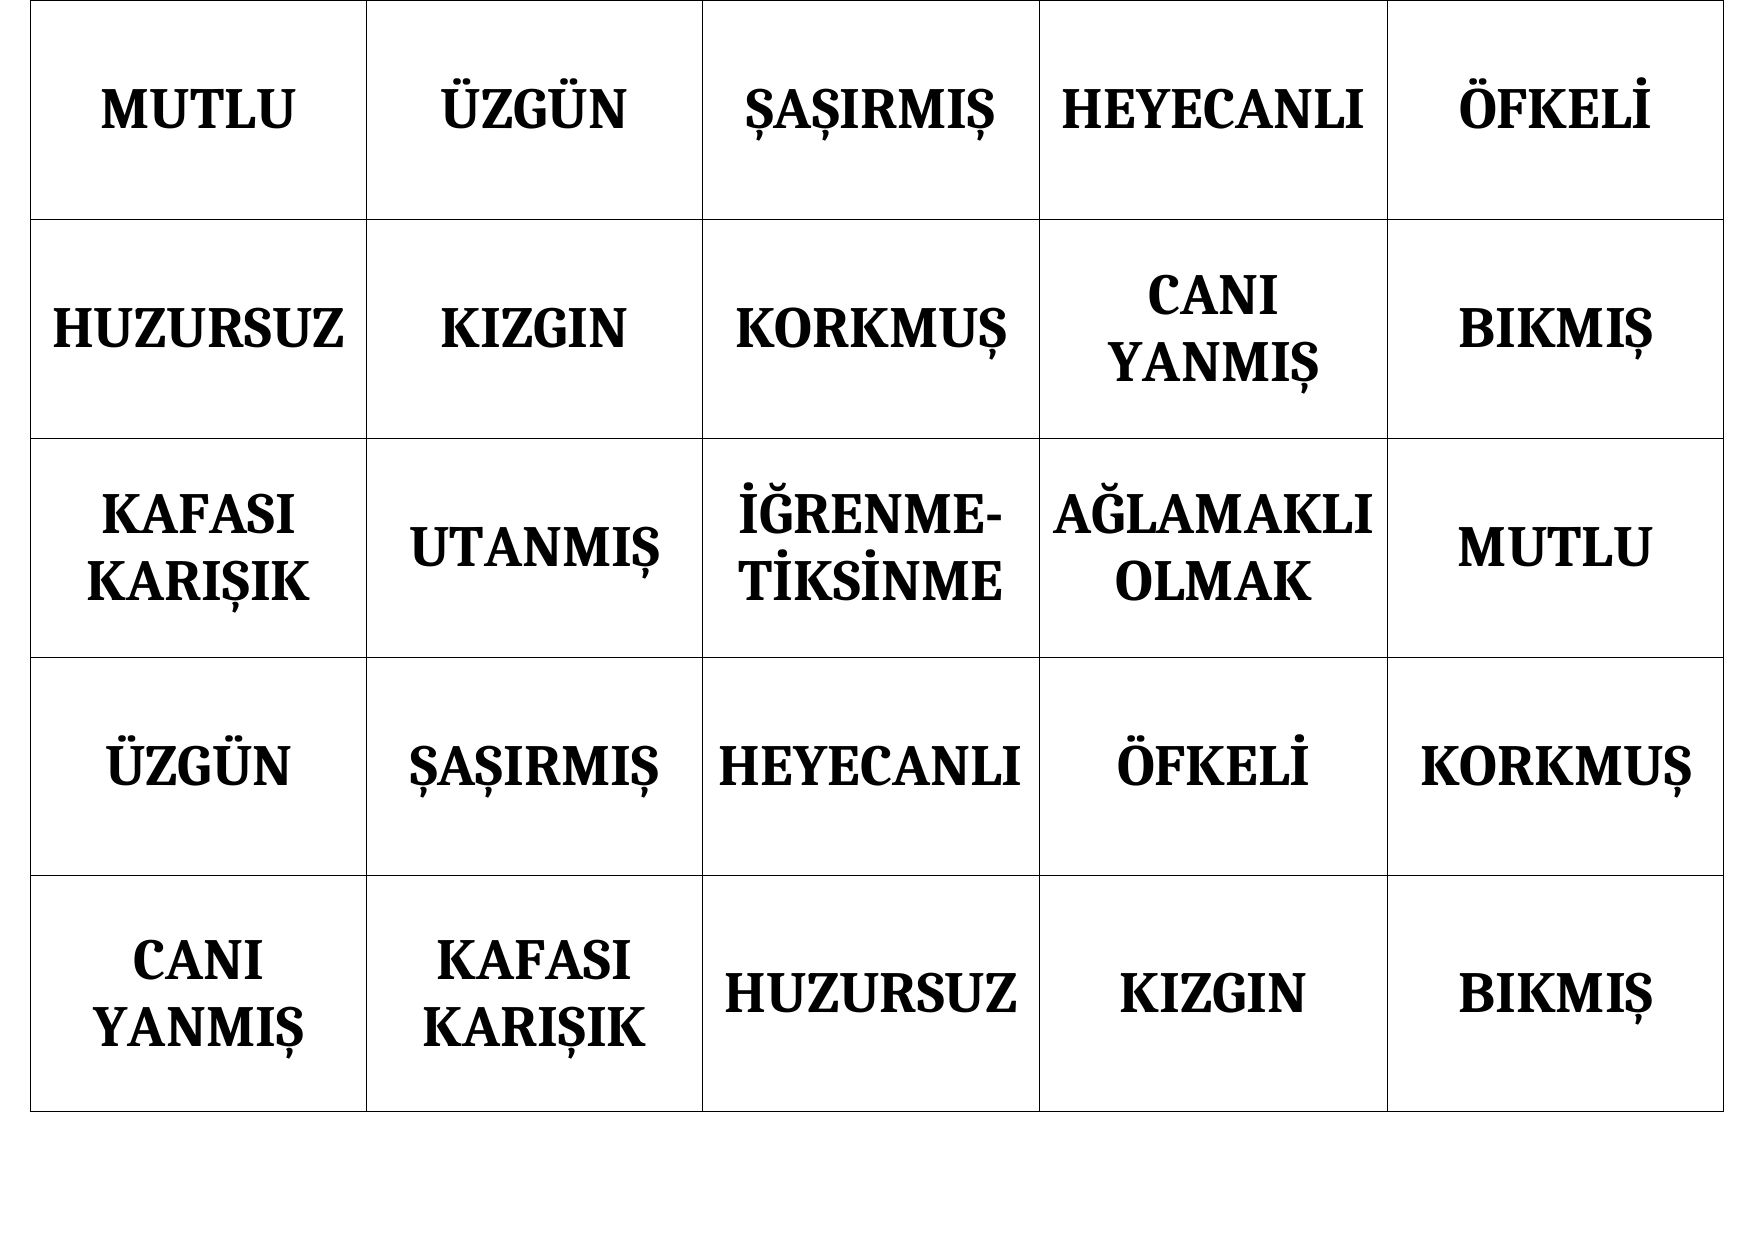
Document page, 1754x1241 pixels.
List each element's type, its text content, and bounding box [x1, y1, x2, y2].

table_cell ŞAŞIRMIŞ [367, 658, 702, 875]
table_cell ÜZGÜN [31, 658, 366, 875]
table_cell ÖFKELİ [1040, 658, 1387, 875]
table_cell HEYECANLI [703, 658, 1039, 875]
table_header ÖFKELİ [1388, 1, 1723, 219]
table_cell AĞLAMAKLI OLMAK [1040, 439, 1387, 657]
table_cell KORKMUŞ [1388, 658, 1723, 875]
table_cell KIZGIN [1040, 876, 1387, 1111]
table_cell CANI YANMIŞ [1040, 220, 1387, 438]
table_cell CANI YANMIŞ [31, 876, 366, 1111]
table_cell İĞRENME- TİKSİNME [703, 439, 1039, 657]
table_cell BIKMIŞ [1388, 876, 1723, 1111]
table_cell KORKMUŞ [703, 220, 1039, 438]
table_cell MUTLU [1388, 439, 1723, 657]
table_cell KAFASI KARIŞIK [31, 439, 366, 657]
table_cell KAFASI KARIŞIK [367, 876, 702, 1111]
table_header MUTLU [31, 1, 366, 219]
table_header ŞAŞIRMIŞ [703, 1, 1039, 219]
table_cell UTANMIŞ [367, 439, 702, 657]
table_cell HUZURSUZ [31, 220, 366, 438]
table_header ÜZGÜN [367, 1, 702, 219]
table_cell HUZURSUZ [703, 876, 1039, 1111]
table_cell BIKMIŞ [1388, 220, 1723, 438]
table_header HEYECANLI [1040, 1, 1387, 219]
table_cell KIZGIN [367, 220, 702, 438]
